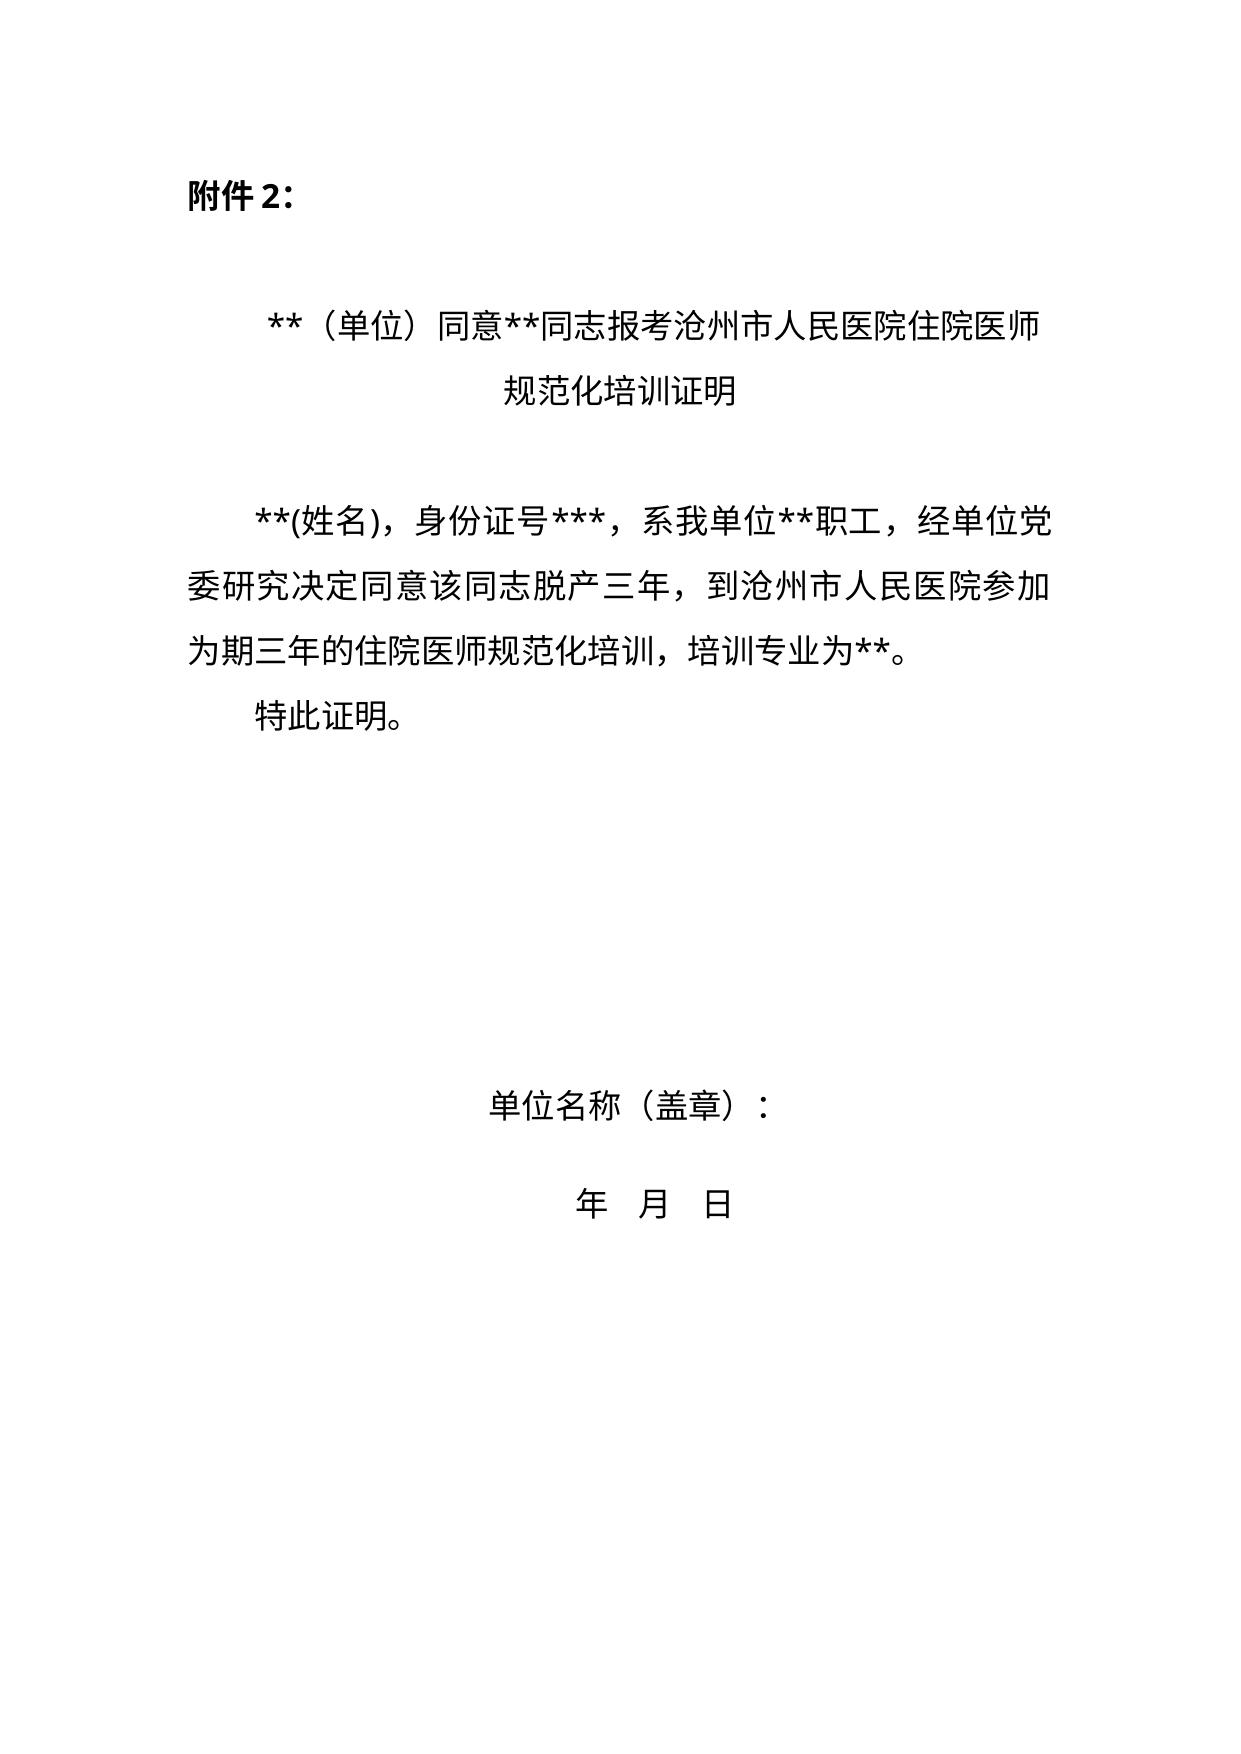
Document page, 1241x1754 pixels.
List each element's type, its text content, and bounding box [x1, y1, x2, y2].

list 特此证明。 [187, 682, 1053, 747]
list 年 月 日 [187, 1169, 1053, 1234]
list 附件2： [187, 162, 1053, 227]
list **（单位）同意**同志报考沧州市人民医院住院医师规范化培训证明 [187, 292, 1053, 422]
list 单位名称（盖章）： [187, 1072, 1053, 1137]
list **(姓名)，身份证号***，系我单位**职工，经单位党委研究决定同意该同志脱产三年，到沧州市人民医院参加为期三年的住院医师规范化培训，培训专业为**。 [187, 487, 1053, 682]
